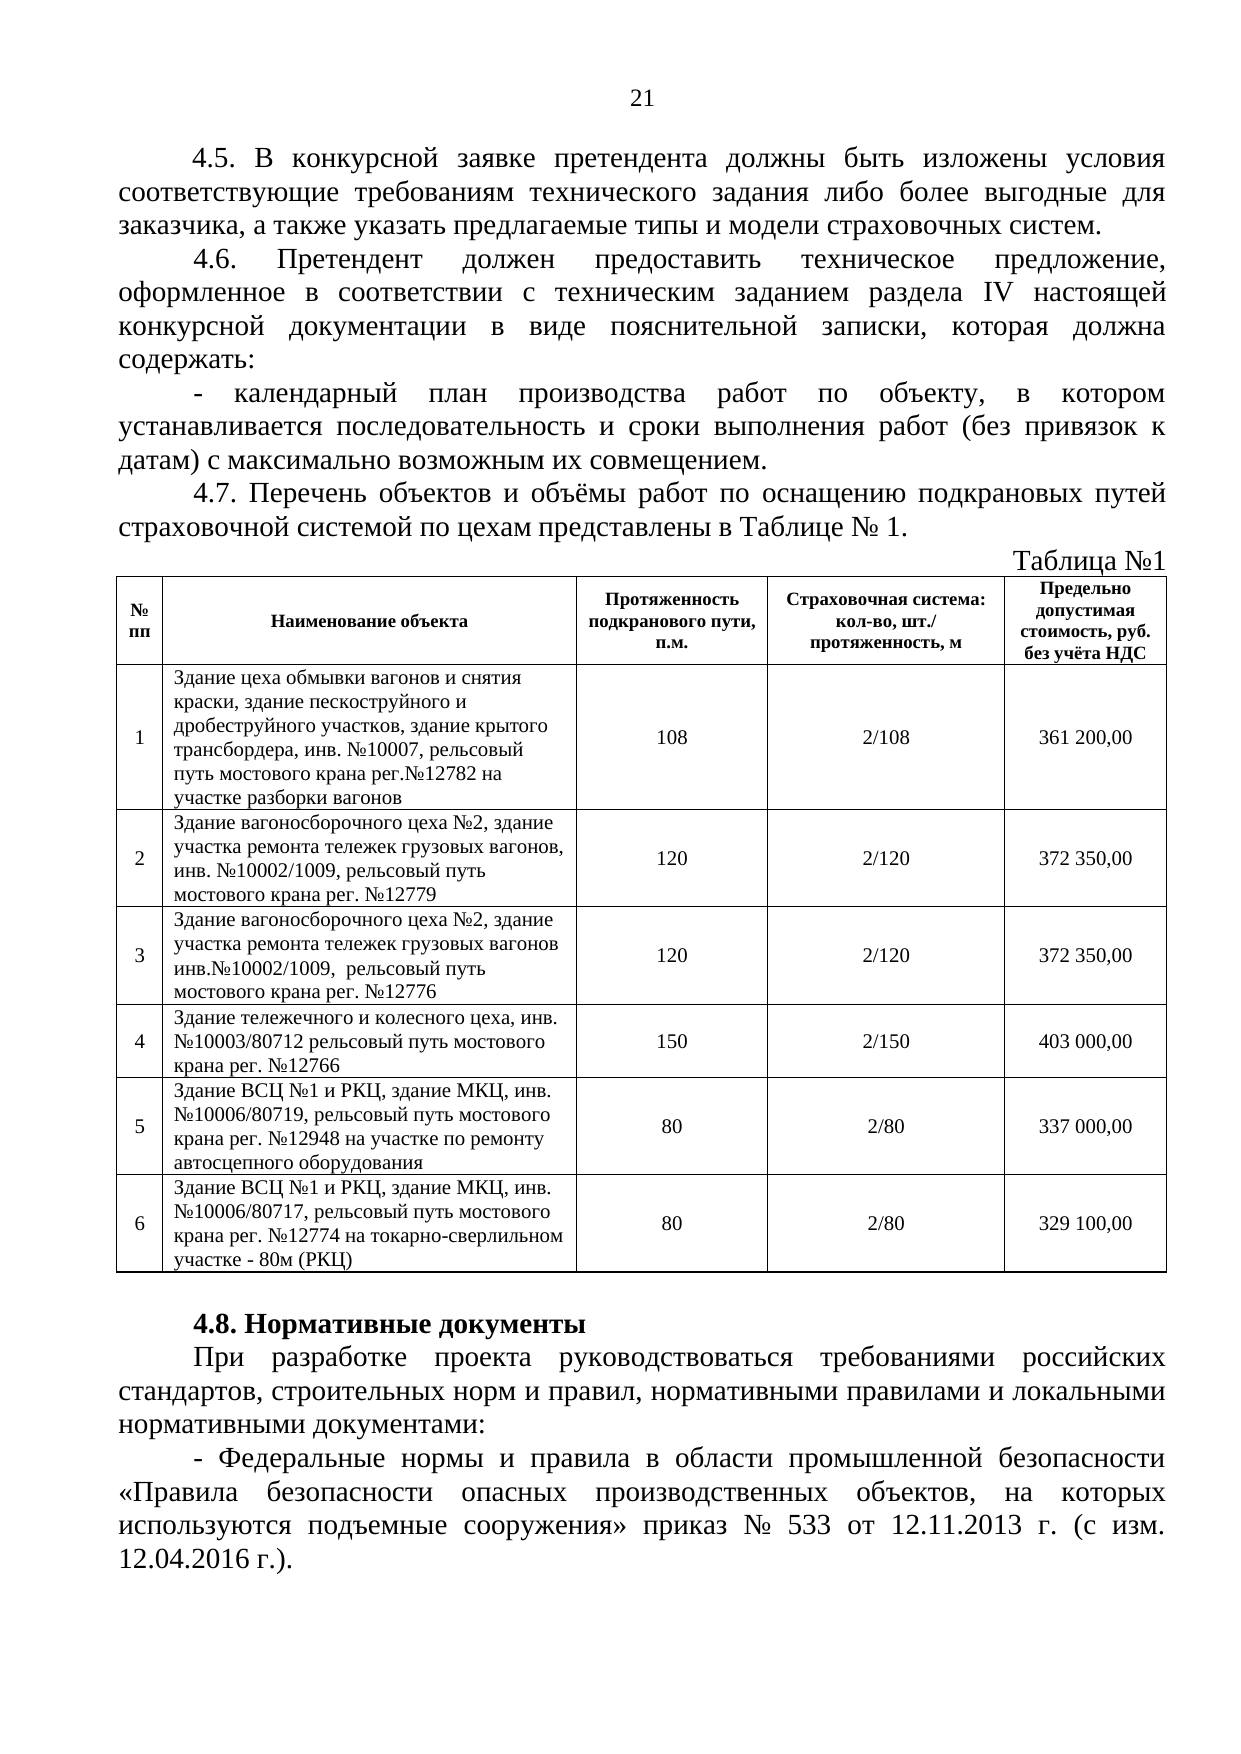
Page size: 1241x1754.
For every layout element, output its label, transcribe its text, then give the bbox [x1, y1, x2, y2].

table_cell 337 000,00 [1005, 1078, 1166, 1174]
table_cell Здание ВСЦ №1 и РКЦ, здание МКЦ, инв. №10006/80717, рельсовый путь мостового крана рег. №12774 на токарно-сверлильном участке - 80м (РКЦ) [163, 1175, 576, 1271]
table_cell 120 [577, 810, 767, 906]
text 4.6. Претендент должен предоставить техническое предложение, оформленное в соответствии с техническим заданием раздела IV настоящей конкурсной документации в виде пояснительной записки, которая должна содержать: [118, 241, 1167, 375]
table_cell 150 [577, 1005, 767, 1077]
text - Федеральные нормы и правила в области промышленной безопасности «Правила безопасности опасных производственных объектов, на которых используются подъемные сооружения» приказ № 533 от 12.11.2013 г. (с изм. 12.04.2016 г.). [118, 1440, 1167, 1574]
table_cell Здание ВСЦ №1 и РКЦ, здание МКЦ, инв. №10006/80719, рельсовый путь мостового крана рег. №12948 на участке по ремонту автосцепного оборудования [163, 1078, 576, 1174]
table_cell 329 100,00 [1005, 1175, 1166, 1271]
table_cell 361 200,00 [1005, 665, 1166, 809]
table_cell 4 [117, 1005, 162, 1077]
text 4.5. В конкурсной заявке претендента должны быть изложены условия соответствующие требованиям технического задания либо более выгодные для заказчика, а также указать предлагаемые типы и модели страховочных систем. [118, 140, 1167, 241]
table_cell 5 [117, 1078, 162, 1174]
table_cell 2/120 [768, 907, 1004, 1003]
table_cell 108 [577, 665, 767, 809]
table_header Наименование объекта [163, 577, 576, 663]
table_cell 6 [117, 1175, 162, 1271]
table_cell Здание вагоносборочного цеха №2, здание участка ремонта тележек грузовых вагонов инв.№10002/1009, рельсовый путь мостового крана рег. №12776 [163, 907, 576, 1003]
table_cell 2/108 [768, 665, 1004, 809]
table_header № пп [117, 577, 162, 663]
table_cell 120 [577, 907, 767, 1003]
table_cell 372 350,00 [1005, 907, 1166, 1003]
table_header Предельно допустимая стоимость, руб. без учёта НДС [1005, 577, 1166, 663]
table_cell 80 [577, 1078, 767, 1174]
table_header Протяженность подкранового пути, п.м. [577, 577, 767, 663]
table_cell 1 [117, 665, 162, 809]
table_cell Здание тележечного и колесного цеха, инв. №10003/80712 рельсовый путь мостового крана рег. №12766 [163, 1005, 576, 1077]
table_cell 2/150 [768, 1005, 1004, 1077]
table_cell 372 350,00 [1005, 810, 1166, 906]
text Таблица №1 [118, 543, 1167, 576]
text При разработке проекта руководствоваться требованиями российских стандартов, строительных норм и правил, нормативными правилами и локальными нормативными документами: [118, 1339, 1167, 1440]
table_cell Здание цеха обмывки вагонов и снятия краски, здание пескоструйного и дробеструйного участков, здание крытого трансбордера, инв. №10007, рельсовый путь мостового крана рег.№12782 на участке разборки вагонов [163, 665, 576, 809]
table_cell 2/120 [768, 810, 1004, 906]
text 4.8. Нормативные документы [118, 1306, 1167, 1339]
table_cell 80 [577, 1175, 767, 1271]
table_cell Здание вагоносборочного цеха №2, здание участка ремонта тележек грузовых вагонов, инв. №10002/1009, рельсовый путь мостового крана рег. №12779 [163, 810, 576, 906]
text - календарный план производства работ по объекту, в котором устанавливается последовательность и сроки выполнения работ (без привязок к датам) с максимально возможным их совмещением. [118, 375, 1167, 476]
text 4.7. Перечень объектов и объёмы работ по оснащению подкрановых путей страховочной системой по цехам представлены в Таблице № 1. [118, 476, 1167, 543]
table_header Страховочная система: кол-во, шт./ протяженность, м [768, 577, 1004, 663]
table_cell 3 [117, 907, 162, 1003]
table_cell 2/80 [768, 1175, 1004, 1271]
table_cell 2 [117, 810, 162, 906]
table_cell 2/80 [768, 1078, 1004, 1174]
table_cell 403 000,00 [1005, 1005, 1166, 1077]
